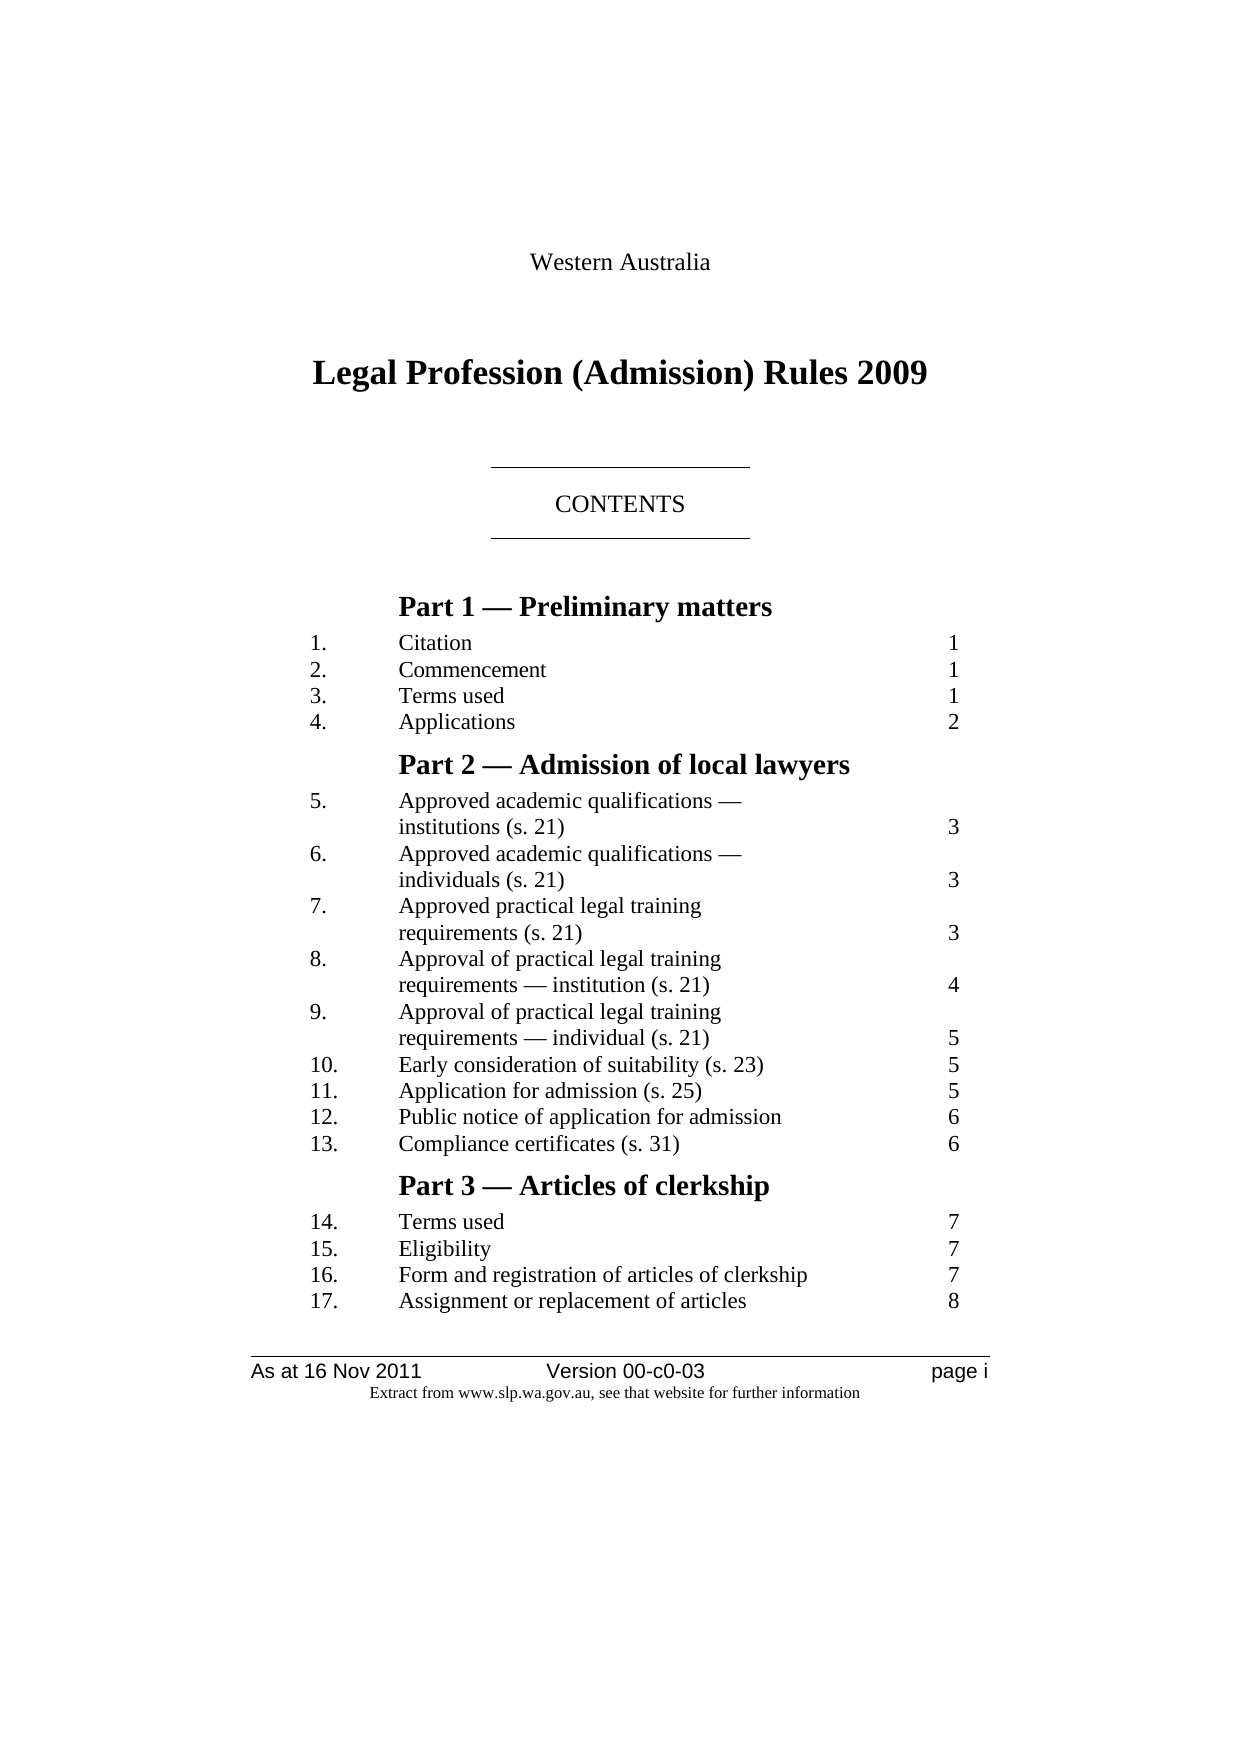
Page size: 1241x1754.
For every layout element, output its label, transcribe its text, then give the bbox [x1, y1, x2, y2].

text 14. Terms used 7 [309, 1208, 872, 1235]
text 8. Approval of practical legal training requirements — institution (s. 21) 4 [309, 945, 872, 998]
text 6. Approved academic qualifications — individuals (s. 21) 3 [309, 840, 872, 892]
text Legal Profession (Admission) Rules 2009 [251, 351, 990, 392]
text 3. Terms used 1 [309, 682, 872, 708]
text 5. Approved academic qualifications — institutions (s. 21) 3 [309, 787, 872, 840]
text 4. Applications 2 [309, 708, 872, 735]
text 17. Assignment or replacement of articles 8 [309, 1287, 872, 1314]
text 15. Eligibility 7 [309, 1235, 872, 1261]
text 12. Public notice of application for admission 6 [309, 1103, 872, 1130]
text Part 2 — Admission of local lawyers [398, 747, 872, 781]
text 2. Commencement 1 [309, 656, 872, 682]
text CONTENTS [491, 468, 750, 538]
text 1. Citation 1 [309, 629, 872, 656]
text Part 3 — Articles of clerkship [398, 1168, 872, 1202]
text 13. Compliance certificates (s. 31) 6 [309, 1130, 872, 1156]
text 9. Approval of practical legal training requirements — individual (s. 21) 5 [309, 998, 872, 1051]
text 16. Form and registration of articles of clerkship 7 [309, 1261, 872, 1287]
text 7. Approved practical legal training requirements (s. 21) 3 [309, 892, 872, 945]
text 11. Application for admission (s. 25) 5 [309, 1077, 872, 1103]
text -Part 1 — Preliminary matters [398, 589, 872, 623]
text 10. Early consideration of suitability (s. 23) 5 [309, 1051, 872, 1077]
